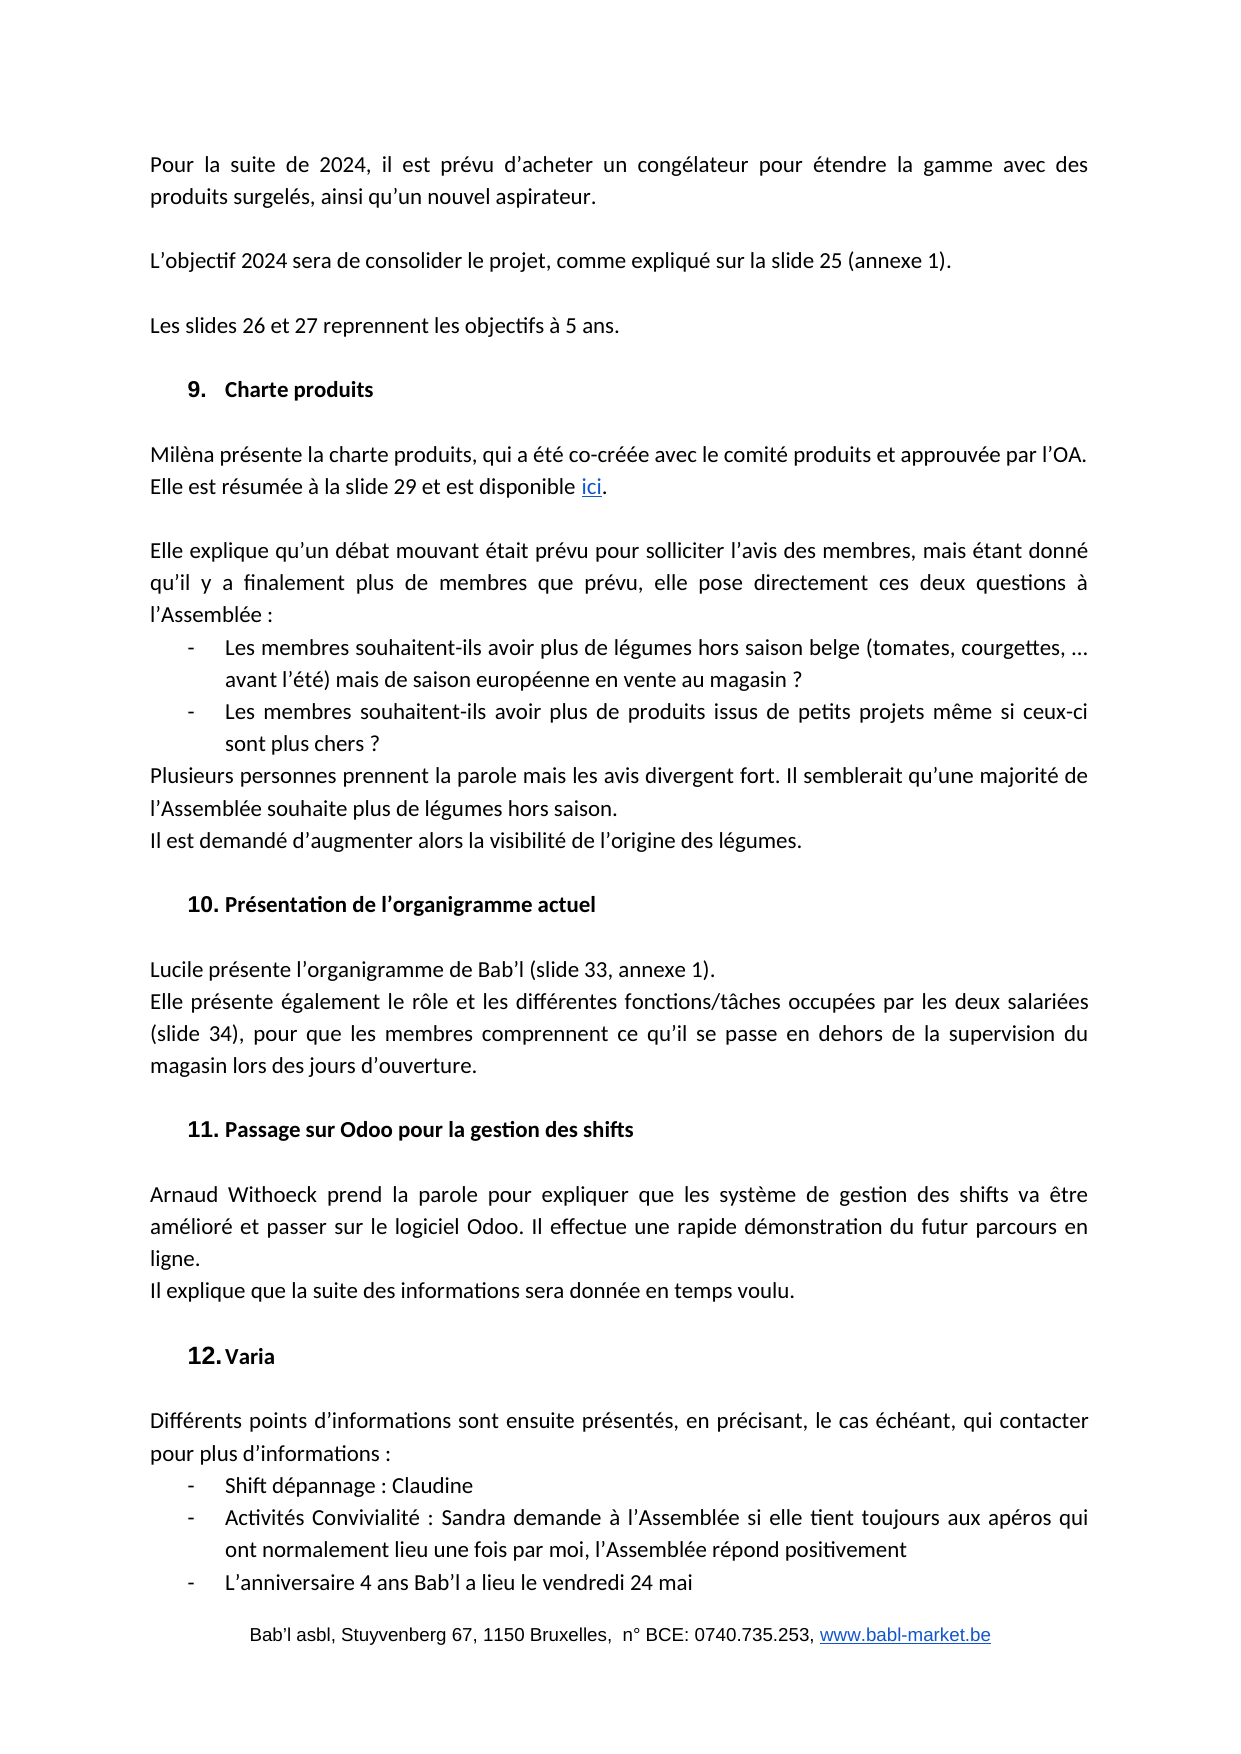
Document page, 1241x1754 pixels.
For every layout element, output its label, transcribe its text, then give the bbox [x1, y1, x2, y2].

list Charte produits [187, 375, 1090, 403]
text Arnaud Withoeck prend la parole pour expliquer que les système de gestion des shifts va être amélioré et passer sur le logiciel Odoo. Il effectue une rapide démonstration du futur parcours en ligne. [150, 1180, 1090, 1272]
list L’anniversaire 4 ans Bab’l a lieu le vendredi 24 mai [187, 1568, 1090, 1596]
list Passage sur Odoo pour la gestion des shifts [187, 1116, 1090, 1144]
list Activités Convivialité : Sandra demande à l’Assemblée si elle tient toujours aux apéros qui ont normalement lieu une fois par moi, l’Assemblée répond positivement [187, 1503, 1090, 1563]
text Elle présente également le rôle et les différentes fonctions/tâches occupées par les deux salariées (slide 34), pour que les membres comprennent ce qu’il se passe en dehors de la supervision du magasin lors des jours d’ouverture. [150, 987, 1090, 1079]
text Plusieurs personnes prennent la parole mais les avis divergent fort. Il semblerait qu’une majorité de l’Assemblée souhaite plus de légumes hors saison. [150, 762, 1090, 822]
list Présentation de l’organigramme actuel [187, 890, 1090, 918]
list Les membres souhaitent-ils avoir plus de légumes hors saison belge (tomates, courgettes, … avant l’été) mais de saison européenne en vente au magasin ? [187, 633, 1090, 693]
list Shift dépannage : Claudine [187, 1471, 1090, 1499]
text Les slides 26 et 27 reprennent les objectifs à 5 ans. [150, 311, 1090, 339]
text L’objectif 2024 sera de consolider le projet, comme expliqué sur la slide 25 (annexe 1). [150, 247, 1090, 274]
text Différents points d’informations sont ensuite présentés, en précisant, le cas échéant, qui contacter pour plus d’informations : [150, 1407, 1090, 1467]
list Varia [187, 1341, 1090, 1370]
text Milèna présente la charte produits, qui a été co-créée avec le comité produits et approuvée par l’OA. Elle est résumée à la slide 29 et est disponible ici. [150, 440, 1090, 500]
text Pour la suite de 2024, il est prévu d’acheter un congélateur pour étendre la gamme avec des produits surgelés, ainsi qu’un nouvel aspirateur. [150, 150, 1090, 210]
text Il explique que la suite des informations sera donnée en temps voulu. [150, 1277, 1090, 1304]
text Il est demandé d’augmenter alors la visibilité de l’origine des légumes. [150, 826, 1090, 854]
text Lucile présente l’organigramme de Bab’l (slide 33, annexe 1). [150, 955, 1090, 983]
list Les membres souhaitent-ils avoir plus de produits issus de petits projets même si ceux-ci sont plus chers ? [187, 697, 1090, 757]
text Elle explique qu’un débat mouvant était prévu pour solliciter l’avis des membres, mais étant donné qu’il y a finalement plus de membres que prévu, elle pose directement ces deux questions à l’Assemblée : [150, 536, 1090, 629]
